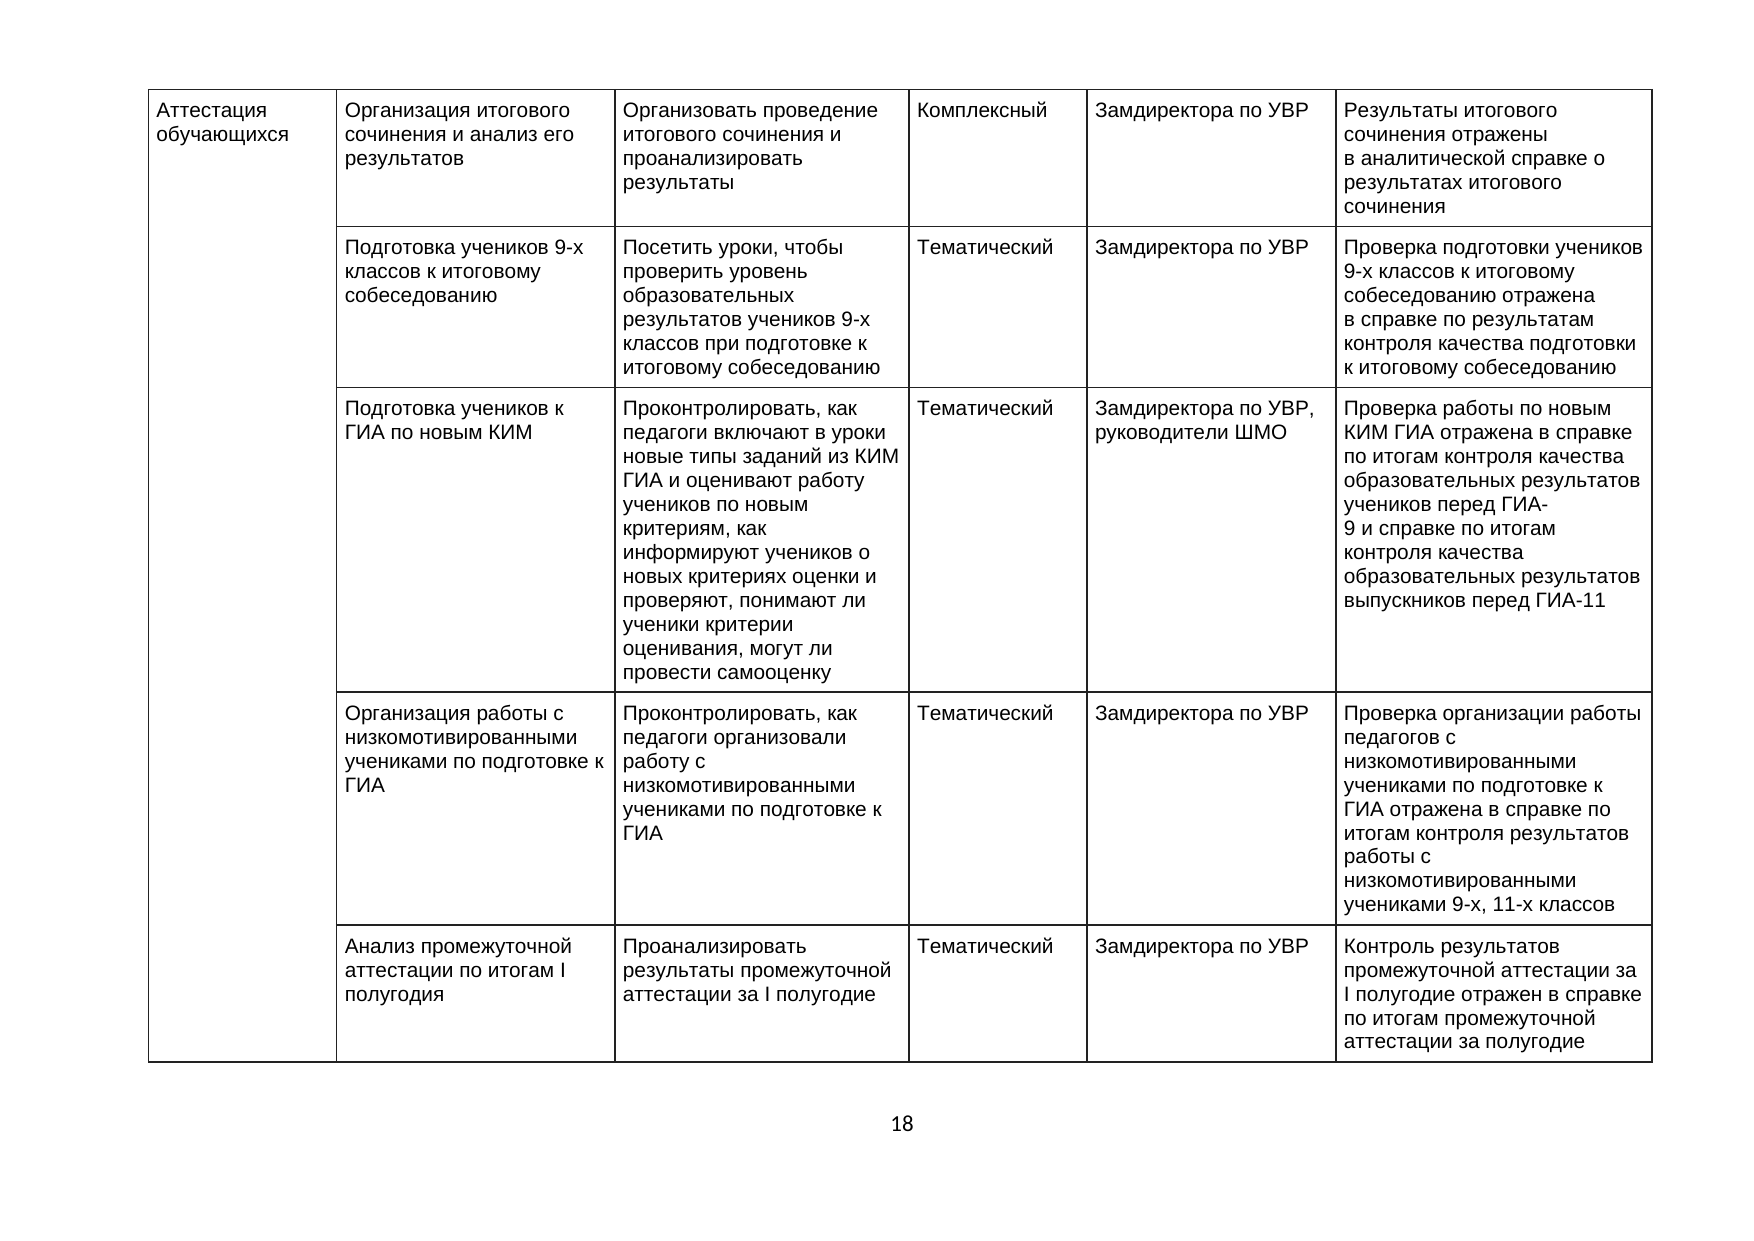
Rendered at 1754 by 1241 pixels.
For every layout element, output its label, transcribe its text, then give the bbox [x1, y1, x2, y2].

table_cell Анализ промежуточной аттестации по итогам I полугодия [337, 926, 614, 1061]
table_cell Проверка подготовки учеников 9-х классов к итоговому собеседованию отражена в справке по результатам контроля качества подготовки к итоговому собеседованию [1337, 227, 1651, 387]
table_cell Контроль результатов промежуточной аттестации за I полугодие отражен в справке по итогам промежуточной аттестации за полугодие [1337, 926, 1651, 1061]
table_cell Замдиректора по УВР [1088, 90, 1335, 226]
table_cell Проверка организации работы педагогов с низкомотивированными учениками по подготовке к ГИА отражена в справке по итогам контроля результатов работы с низкомотивированными учениками 9-х, 11-х классов [1337, 693, 1651, 924]
table_cell Замдиректора по УВР, руководители ШМО [1088, 388, 1335, 691]
table_cell Подготовка учеников к ГИА по новым КИМ [337, 388, 614, 691]
table_cell Замдиректора по УВР [1088, 926, 1335, 1061]
table_cell Проконтролировать, как педагоги включают в уроки новые типы заданий из КИМ ГИА и оценивают работу учеников по новым критериям, как информируют учеников о новых критериях оценки и проверяют, понимают ли ученики критерии оценивания, могут ли провести самооценку [616, 388, 908, 691]
table_cell Проанализировать результаты промежуточной аттестации за I полугодие [616, 926, 908, 1061]
table_cell Тематический [910, 388, 1086, 691]
table_cell Тематический [910, 926, 1086, 1061]
table_cell Замдиректора по УВР [1088, 693, 1335, 924]
table_cell Организовать проведение итогового сочинения и проанализировать результаты [616, 90, 908, 226]
table_cell Подготовка учеников 9-х классов к итоговому собеседованию [337, 227, 614, 387]
table_cell Аттестация обучающихся [149, 90, 336, 1061]
table_cell Проконтролировать, как педагоги организовали работу с низкомотивированными учениками по подготовке к ГИА [616, 693, 908, 924]
table_cell Замдиректора по УВР [1088, 227, 1335, 387]
table_cell Организация итогового сочинения и анализ его результатов [337, 90, 614, 226]
table_cell Тематический [910, 227, 1086, 387]
table_cell Комплексный [910, 90, 1086, 226]
table_cell Результаты итогового сочинения отражены в аналитической справке о результатах итогового сочинения [1337, 90, 1651, 226]
table_cell Тематический [910, 693, 1086, 924]
table_cell Посетить уроки, чтобы проверить уровень образовательных результатов учеников 9-х классов при подготовке к итоговому собеседованию [616, 227, 908, 387]
table_cell Организация работы с низкомотивированными учениками по подготовке к ГИА [337, 693, 614, 924]
table_cell Проверка работы по новым КИМ ГИА отражена в справке по итогам контроля качества образовательных результатов учеников перед ГИА-9 и справке по итогам контроля качества образовательных результатов выпускников перед ГИА-11 [1337, 388, 1651, 691]
